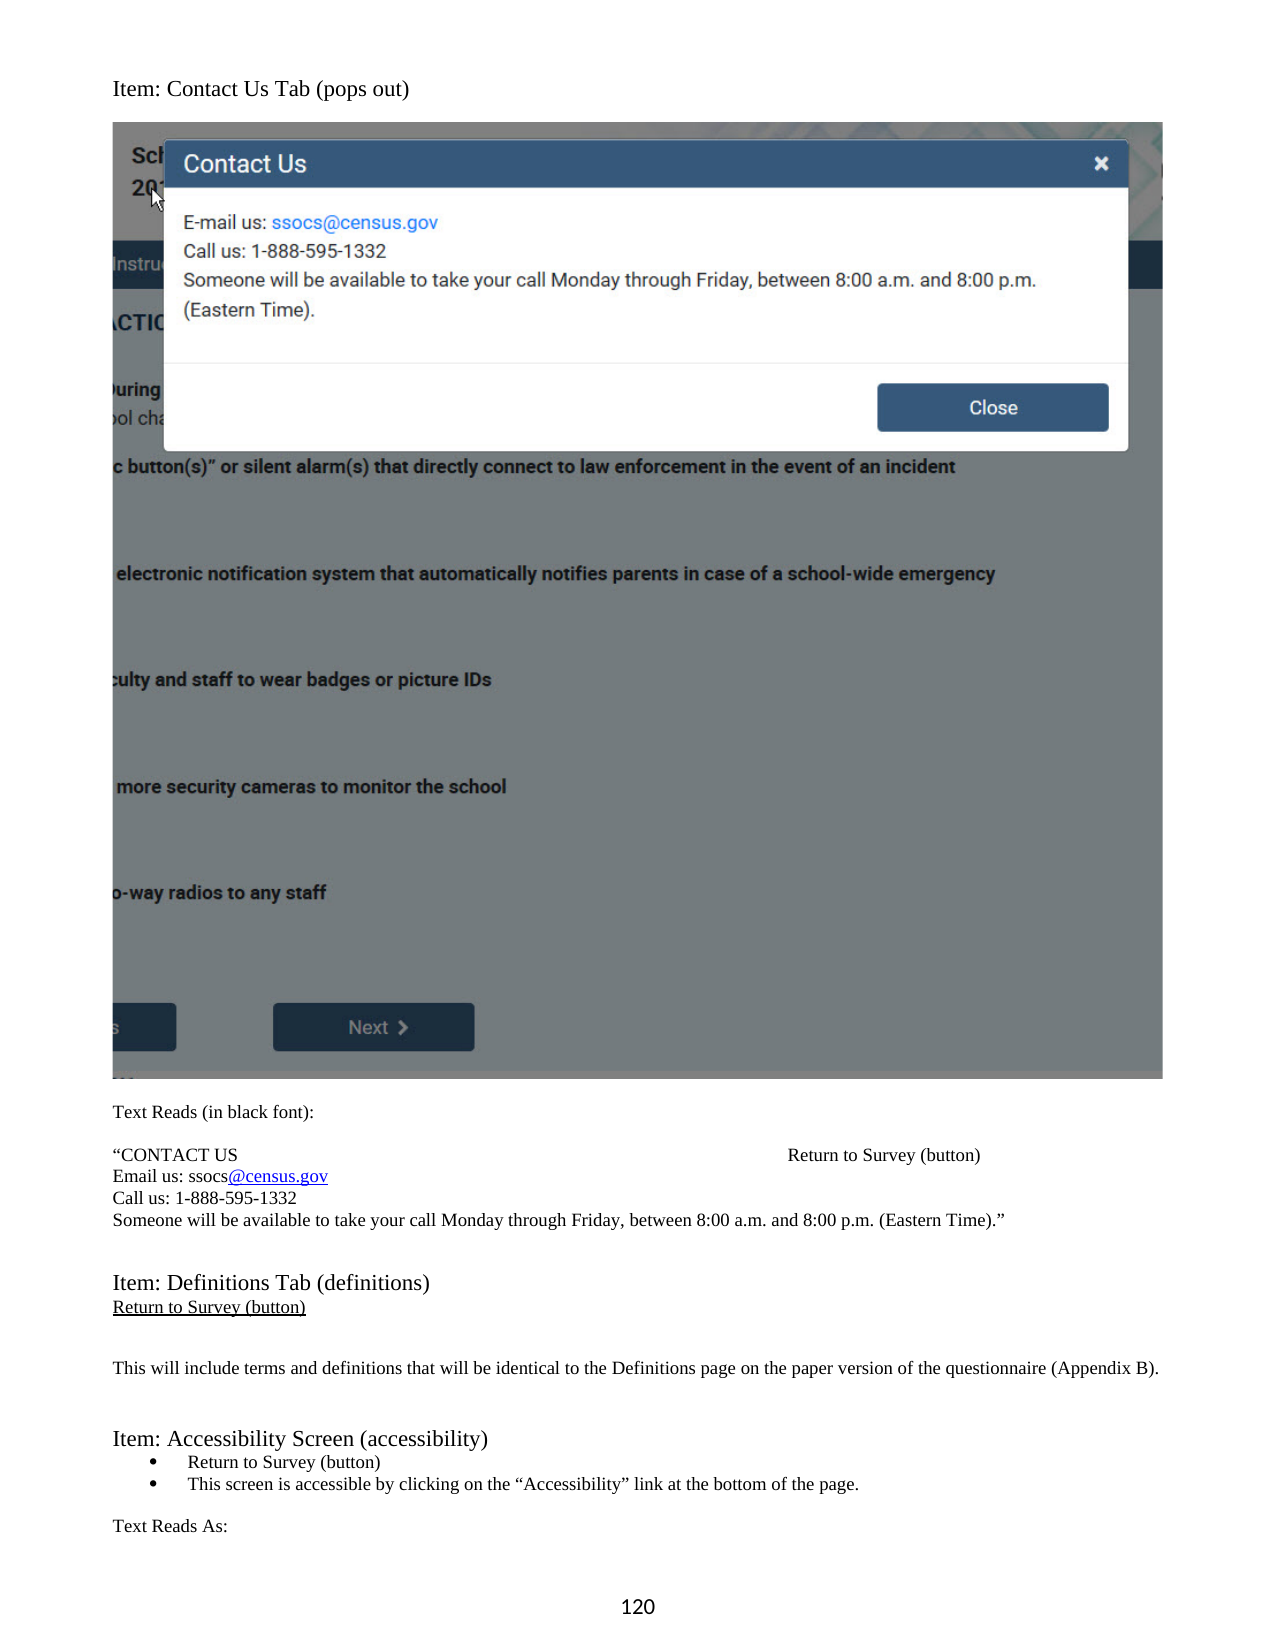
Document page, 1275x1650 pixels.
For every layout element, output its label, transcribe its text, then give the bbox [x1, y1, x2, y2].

text Item: Contact Us Tab (pops out) [112, 75, 1162, 101]
text Text Reads (in black font): [112, 1101, 1162, 1122]
list This screen is accessible by clicking on the “Accessibility” link at the bottom of the page. [150, 1473, 1162, 1494]
text Email us: ssocs@census.gov [112, 1165, 1162, 1187]
text Someone will be available to take your call Monday through Friday, between 8:00 a.m. and 8:00 p.m. (Eastern Time).” [112, 1208, 1162, 1230]
picture [112, 122, 1163, 1079]
text Return to Survey (button) [112, 1296, 1162, 1317]
text Call us: 1-888-595-1332 [112, 1187, 1162, 1208]
text This will include terms and definitions that will be identical to the Definitions page on the paper version of the questionnaire (Appendix B). [112, 1357, 1162, 1378]
text Item: Definitions Tab (definitions) [112, 1269, 1162, 1296]
list Return to Survey (button) [150, 1451, 1162, 1473]
text “CONTACT US Return to Survey (button) [112, 1144, 1162, 1165]
text Text Reads As: [112, 1515, 1162, 1537]
text Item: Accessibility Screen (accessibility) [112, 1425, 1162, 1451]
